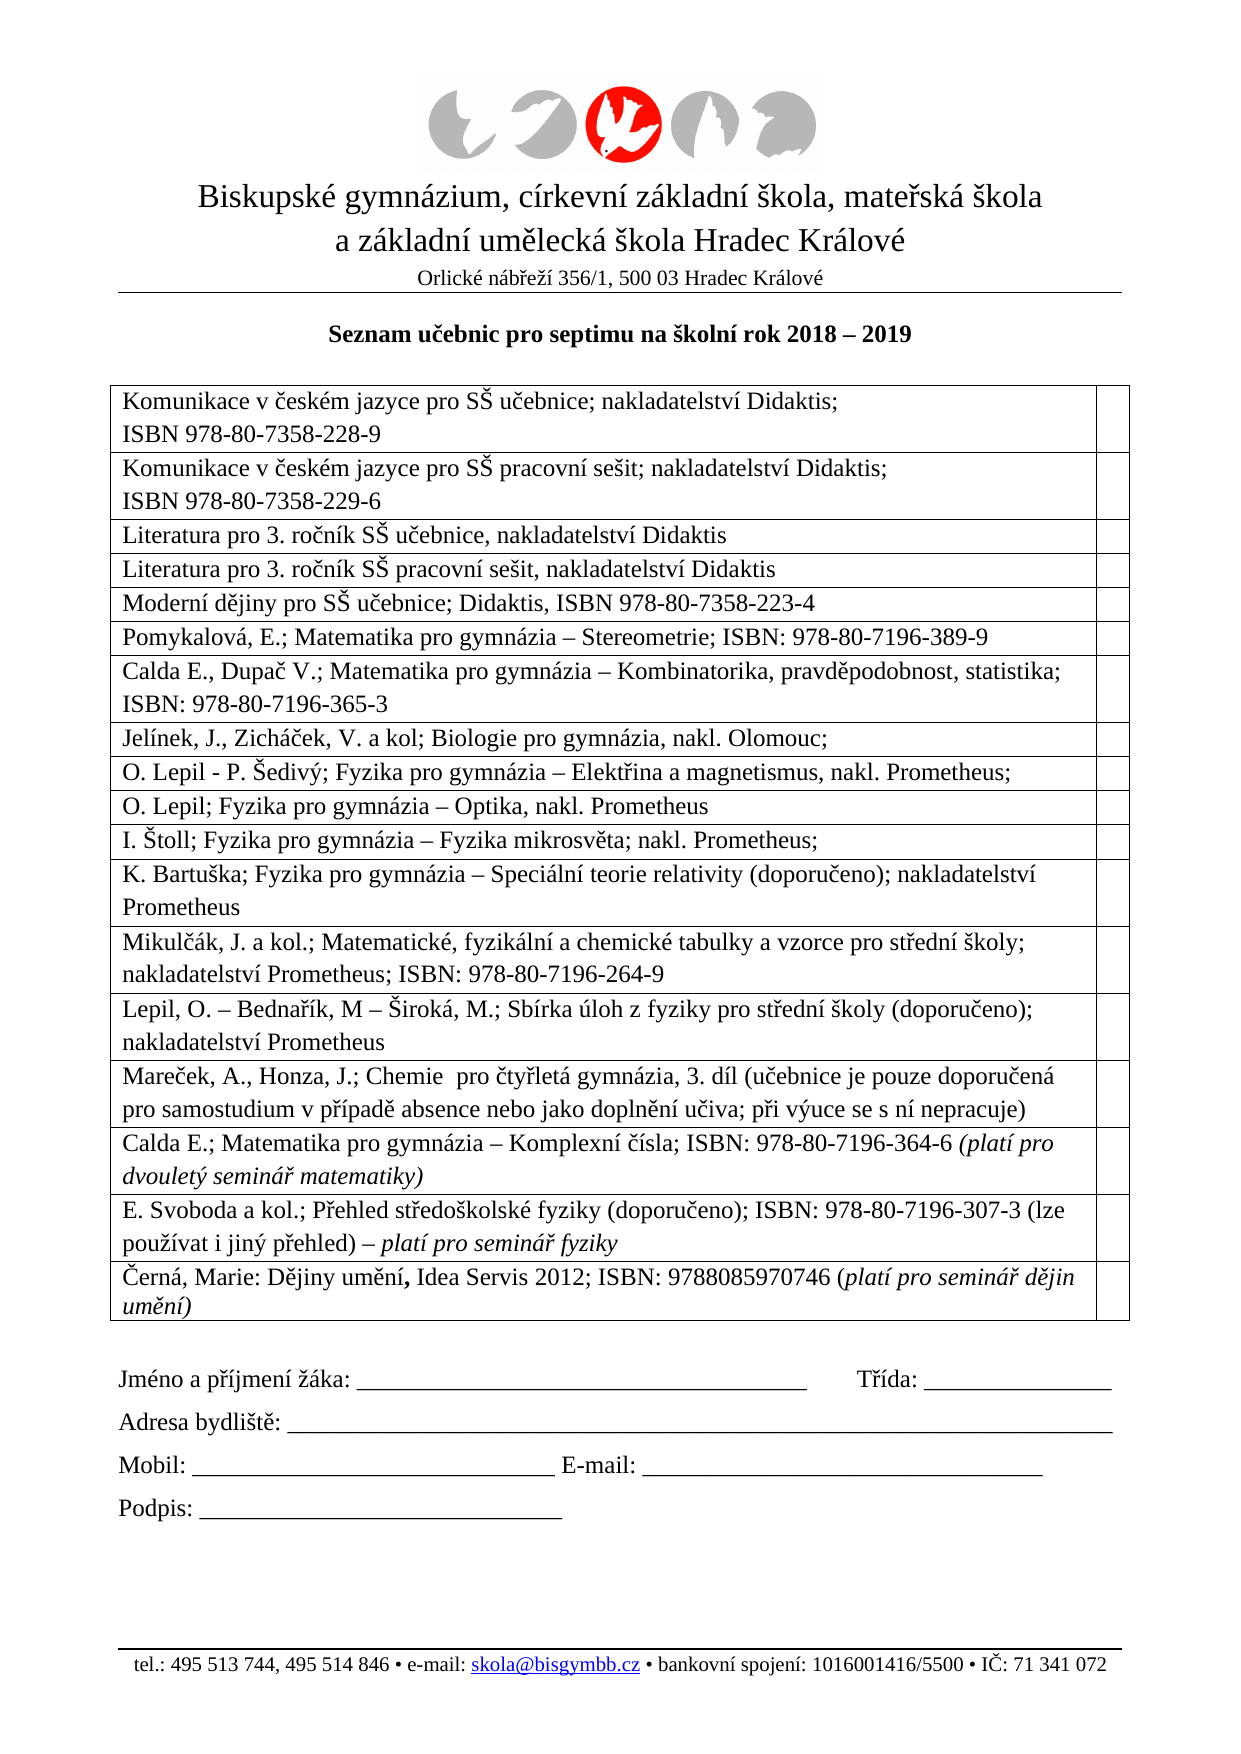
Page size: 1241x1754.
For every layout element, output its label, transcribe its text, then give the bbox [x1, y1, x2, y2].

table_cell Lepil, O. – Bednařík, M – Široká, M.; Sbírka úloh z fyziky pro střední školy (doporučeno); nakladatelství Prometheus [111, 994, 1096, 1060]
table_cell Mikulčák, J. a kol.; Matematické, fyzikální a chemické tabulky a vzorce pro střední školy; nakladatelství Prometheus; ISBN: 978-80-7196-264-9 [111, 927, 1096, 993]
table_cell O. Lepil; Fyzika pro gymnázia – Optika, nakl. Prometheus [111, 791, 1096, 824]
text Mobil: _____________________________ E-mail: ________________________________ [118, 1450, 1122, 1479]
table_cell [1097, 994, 1129, 1060]
table_cell Pomykalová, E.; Matematika pro gymnázia – Stereometrie; ISBN: 978-80-7196-389-9 [111, 622, 1096, 655]
table_cell [1097, 1128, 1129, 1194]
table_cell [1097, 588, 1129, 621]
table_cell K. Bartuška; Fyzika pro gymnázia – Speciální teorie relativity (doporučeno); nakladatelství Prometheus [111, 860, 1096, 926]
table_cell Calda E., Dupač V.; Matematika pro gymnázia – Kombinatorika, pravděpodobnost, statistika; ISBN: 978-80-7196-365-3 [111, 656, 1096, 722]
table_cell [1097, 757, 1129, 790]
table_cell Komunikace v českém jazyce pro SŠ pracovní sešit; nakladatelství Didaktis; ISBN 978-80-7358-229-6 [111, 453, 1096, 519]
table_cell [1097, 656, 1129, 722]
table_cell [1097, 520, 1129, 553]
table_cell Černá, Marie: Dějiny umění, Idea Servis 2012; ISBN: 9788085970746 (platí pro seminář dějin umění) [111, 1262, 1096, 1319]
table_cell [1097, 1195, 1129, 1261]
table_cell Moderní dějiny pro SŠ učebnice; Didaktis, ISBN 978-80-7358-223-4 [111, 588, 1096, 621]
table_cell [1097, 723, 1129, 756]
table_cell E. Svoboda a kol.; Přehled středoškolské fyziky (doporučeno); ISBN: 978-80-7196-307-3 (lze používat i jiný přehled) – platí pro seminář fyziky [111, 1195, 1096, 1261]
table_cell Literatura pro 3. ročník SŠ učebnice, nakladatelství Didaktis [111, 520, 1096, 553]
table_cell [1097, 453, 1129, 519]
text Seznam učebnic pro septimu na školní rok 2018 – 2019 [118, 319, 1122, 347]
table_cell [1097, 791, 1129, 824]
table_header [1097, 386, 1129, 452]
table_cell [1097, 860, 1129, 926]
table_cell Literatura pro 3. ročník SŠ pracovní sešit, nakladatelství Didaktis [111, 554, 1096, 587]
table_cell [1097, 622, 1129, 655]
text Adresa bydliště: __________________________________________________________________ [118, 1407, 1122, 1436]
picture [413, 73, 827, 173]
table_cell [1097, 1061, 1129, 1127]
table_cell I. Štoll; Fyzika pro gymnázia – Fyzika mikrosvěta; nakl. Prometheus; [111, 825, 1096, 858]
table_cell Jelínek, J., Zicháček, V. a kol; Biologie pro gymnázia, nakl. Olomouc; [111, 723, 1096, 756]
table_cell [1097, 927, 1129, 993]
table_cell Calda E.; Matematika pro gymnázia – Komplexní čísla; ISBN: 978-80-7196-364-6 (platí pro dvouletý seminář matematiky) [111, 1128, 1096, 1194]
text Podpis: _____________________________ [118, 1493, 1122, 1522]
table_cell Mareček, A., Honza, J.; Chemie pro čtyřletá gymnázia, 3. díl (učebnice je pouze doporučená pro samostudium v případě absence nebo jako doplnění učiva; při výuce se s ní nepracuje) [111, 1061, 1096, 1127]
text Jméno a příjmení žáka: ____________________________________ Třída: _______________ [118, 1364, 1122, 1392]
table_cell [1097, 554, 1129, 587]
table_cell [1097, 825, 1129, 858]
table_header Komunikace v českém jazyce pro SŠ učebnice; nakladatelství Didaktis; ISBN 978-80-7358-228-9 [111, 386, 1096, 452]
table_cell [1097, 1262, 1129, 1319]
table_cell O. Lepil - P. Šedivý; Fyzika pro gymnázia – Elektřina a magnetismus, nakl. Prometheus; [111, 757, 1096, 790]
